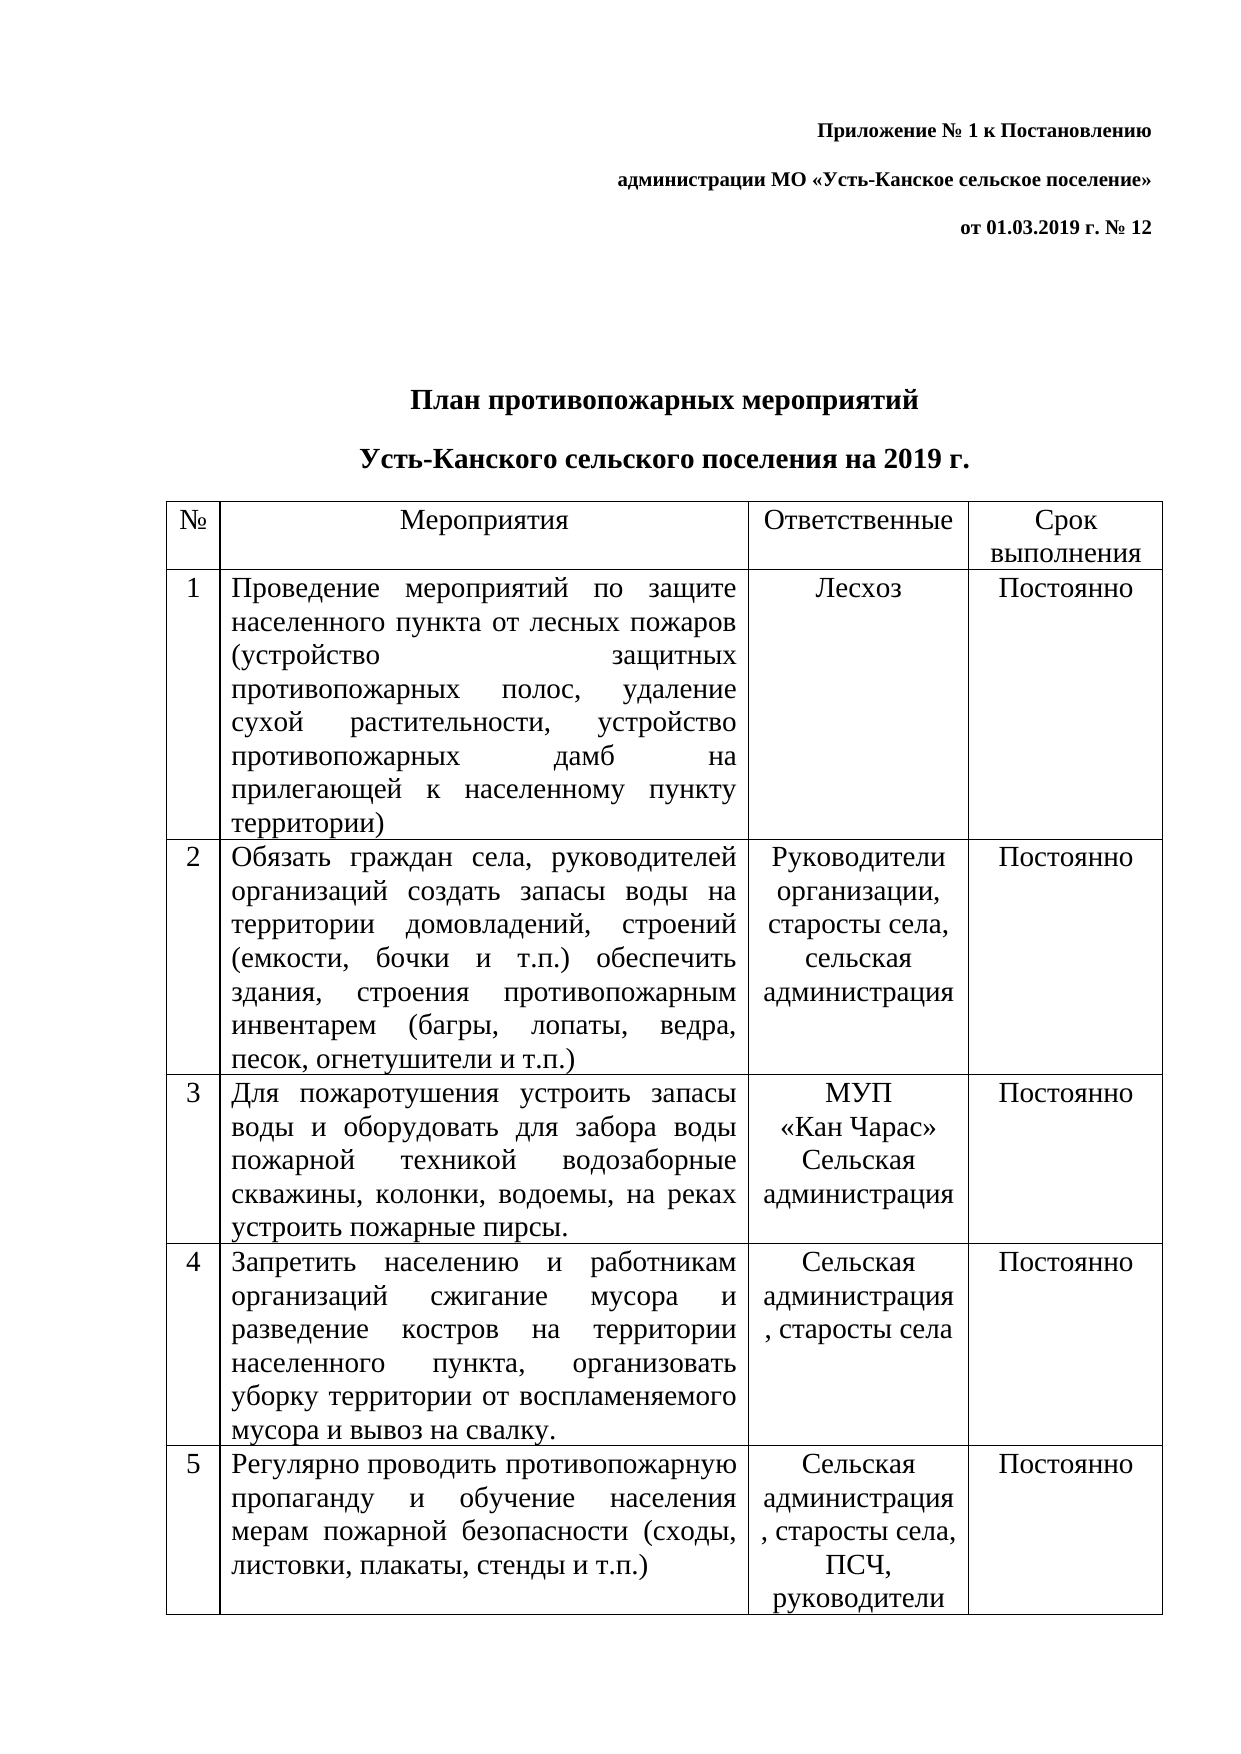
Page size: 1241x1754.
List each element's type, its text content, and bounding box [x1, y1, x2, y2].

text администрации МО «Усть-Канское сельское поселение» [177, 167, 1152, 191]
table_header Ответственные [749, 502, 968, 569]
table_cell Проведение мероприятий по защите населенного пункта от лесных пожаров (устройство защитных противопожарных полос, удаление сухой растительности, устройство противопожарных дамб на прилегающей к населенному пункту территории) [221, 570, 748, 838]
table_header Мероприятия [221, 502, 748, 569]
table_cell Постоянно [969, 1446, 1162, 1614]
table_cell Руководители организации, старосты села, сельская администрация [749, 840, 968, 1074]
table_cell Запретить населению и работникам организаций сжигание мусора и разведение костров на территории населенного пункта, организовать уборку территории от воспламеняемого мусора и вывоз на свалку. [221, 1244, 748, 1445]
table_cell Сельская администрация, старосты села [749, 1244, 968, 1445]
text План противопожарных мероприятий [177, 382, 1152, 416]
table_cell 4 [167, 1244, 219, 1445]
table_header Срок выполнения [969, 502, 1162, 569]
table_cell Постоянно [969, 1075, 1162, 1243]
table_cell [749, 1446, 968, 1614]
table_cell Для пожаротушения устроить запасы воды и оборудовать для забора воды пожарной техникой водозаборные скважины, колонки, водоемы, на реках устроить пожарные пирсы. [221, 1075, 748, 1243]
table_cell Постоянно [969, 570, 1162, 838]
table_cell Постоянно [969, 1244, 1162, 1445]
table_cell 2 [167, 840, 219, 1074]
table_cell 3 [167, 1075, 219, 1243]
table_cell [221, 1446, 748, 1614]
text Приложение № 1 к Постановлению [177, 118, 1152, 142]
table_cell Обязать граждан села, руководителей организаций создать запасы воды на территории домовладений, строений (емкости, бочки и т.п.) обеспечить здания, строения противопожарным инвентарем (багры, лопаты, ведра, песок, огнетушители и т.п.) [221, 840, 748, 1074]
table_cell 5 [167, 1446, 219, 1614]
text от 01.03.2019 г. № 12 [177, 215, 1152, 239]
table_cell 1 [167, 570, 219, 838]
table_cell Лесхоз [749, 570, 968, 838]
table_header № [167, 502, 219, 569]
table_cell МУП «Кан Чарас» Сельская администрация [749, 1075, 968, 1243]
text Усть-Канского сельского поселения на 2019 г. [177, 442, 1152, 475]
table_cell Постоянно [969, 840, 1162, 1074]
